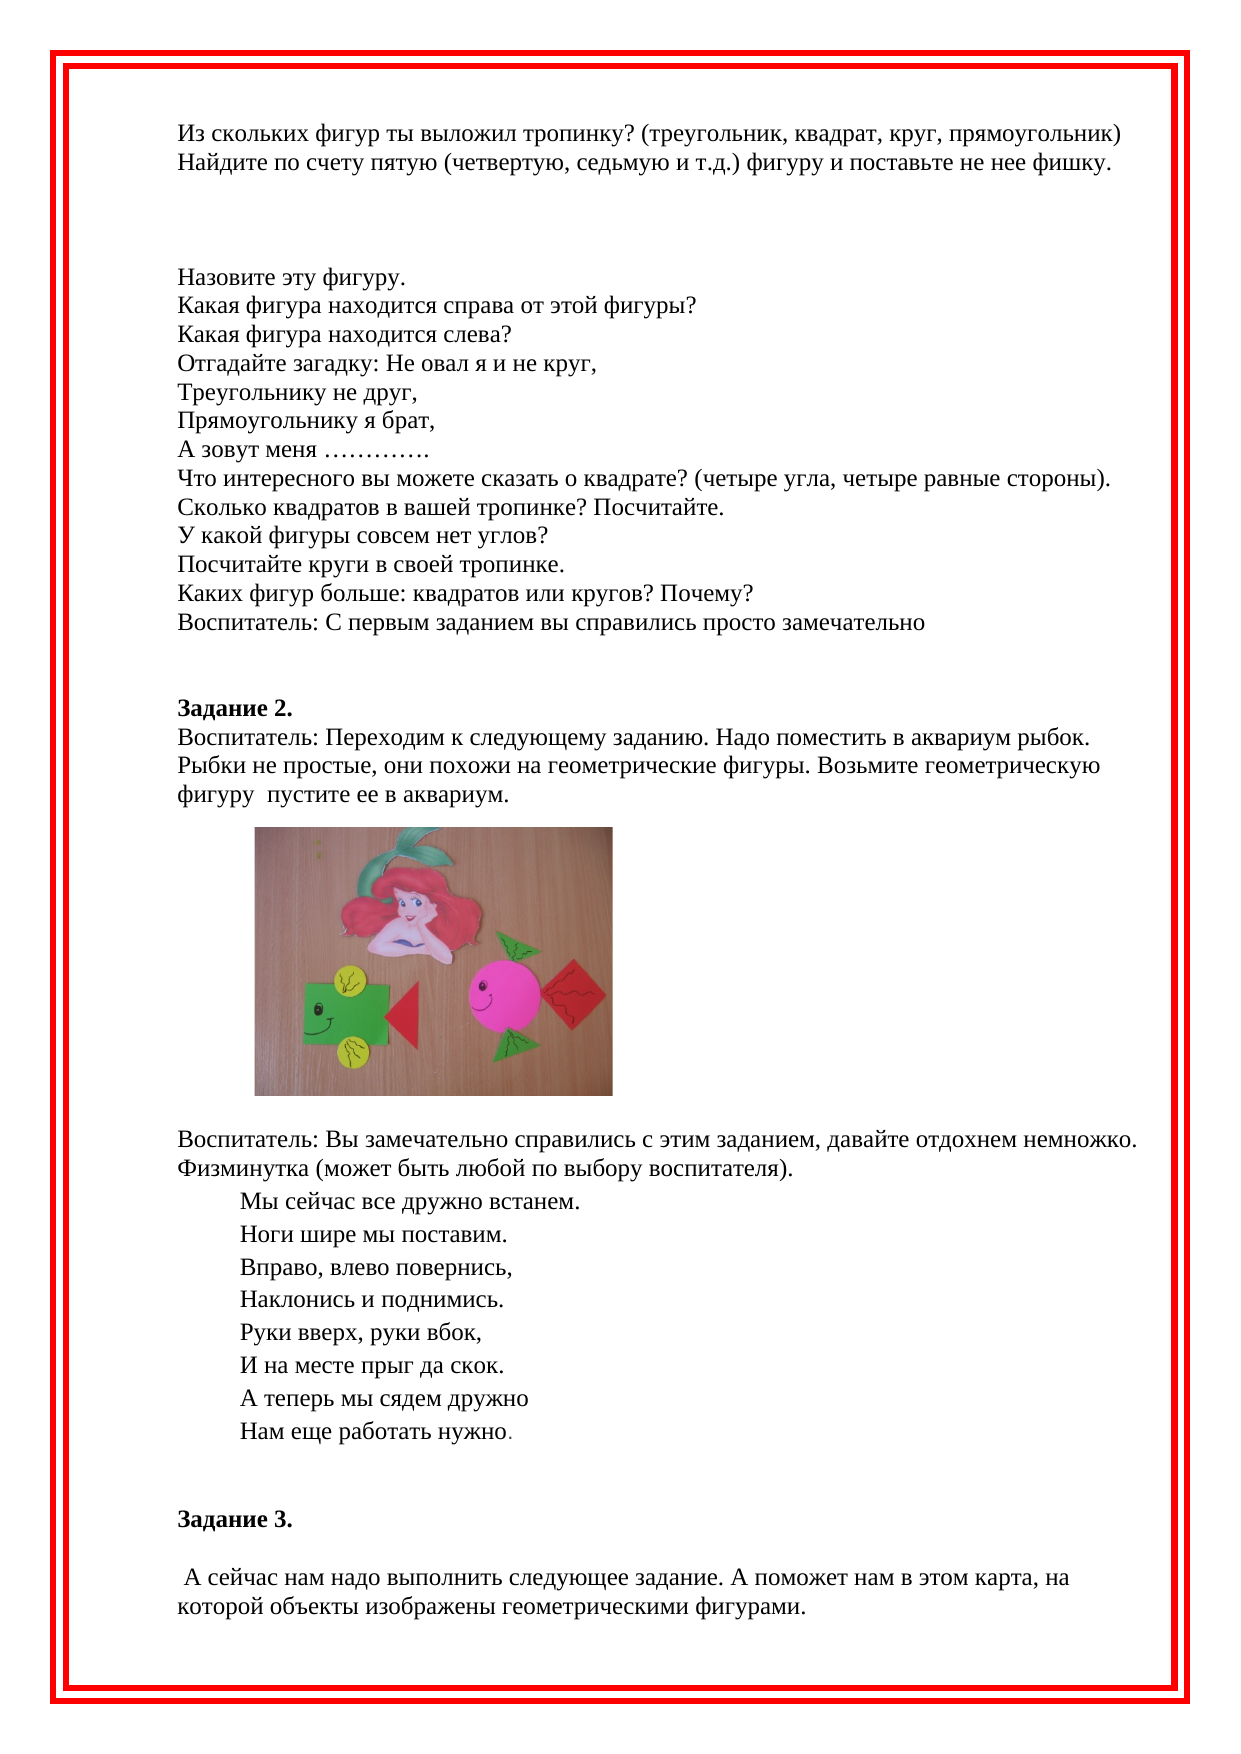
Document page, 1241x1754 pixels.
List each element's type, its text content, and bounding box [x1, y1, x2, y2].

text Задание 2. Воспитатель: Переходим к следующему заданию. Надо поместить в аквариум рыбок. Рыбки не простые, они похожи на геометрические фигуры. Возьмите геометрическую фигуру пустите ее в аквариум. [177, 693, 1152, 808]
text Назовите эту фигуру. Какая фигура находится справа от этой фигуры? Какая фигура находится слева? Отгадайте загадку: Не овал я и не круг, Треугольнику не друг, Прямоугольнику я брат, А зовут меня …………. Что интересного вы можете сказать о квадрате? (четыре угла, четыре равные стороны). Сколько квадратов в вашей тропинке? Посчитайте. У какой фигуры совсем нет углов? Посчитайте круги в своей тропинке. Каких фигур больше: квадратов или кругов? Почему? Воспитатель: С первым заданием вы справились просто замечательно [177, 233, 1152, 636]
text Задание 3. [177, 1476, 1152, 1533]
picture [254, 827, 613, 1096]
text Мы сейчас все дружно встанем. Ноги шире мы поставим. Вправо, влево повернись, Наклонись и поднимись. Руки вверх, руки вбок, И на месте прыг да скок. А теперь мы сядем дружно Нам еще работать нужно. [239, 1182, 1152, 1444]
text А сейчас нам надо выполнить следующее задание. А поможет нам в этом карта, на которой объекты изображены геометрическими фигурами. [177, 1533, 1152, 1619]
text Воспитатель: Вы замечательно справились с этим заданием, давайте отдохнем немножко. Физминутка (может быть любой по выбору воспитателя). [177, 909, 1152, 1182]
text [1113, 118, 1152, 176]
